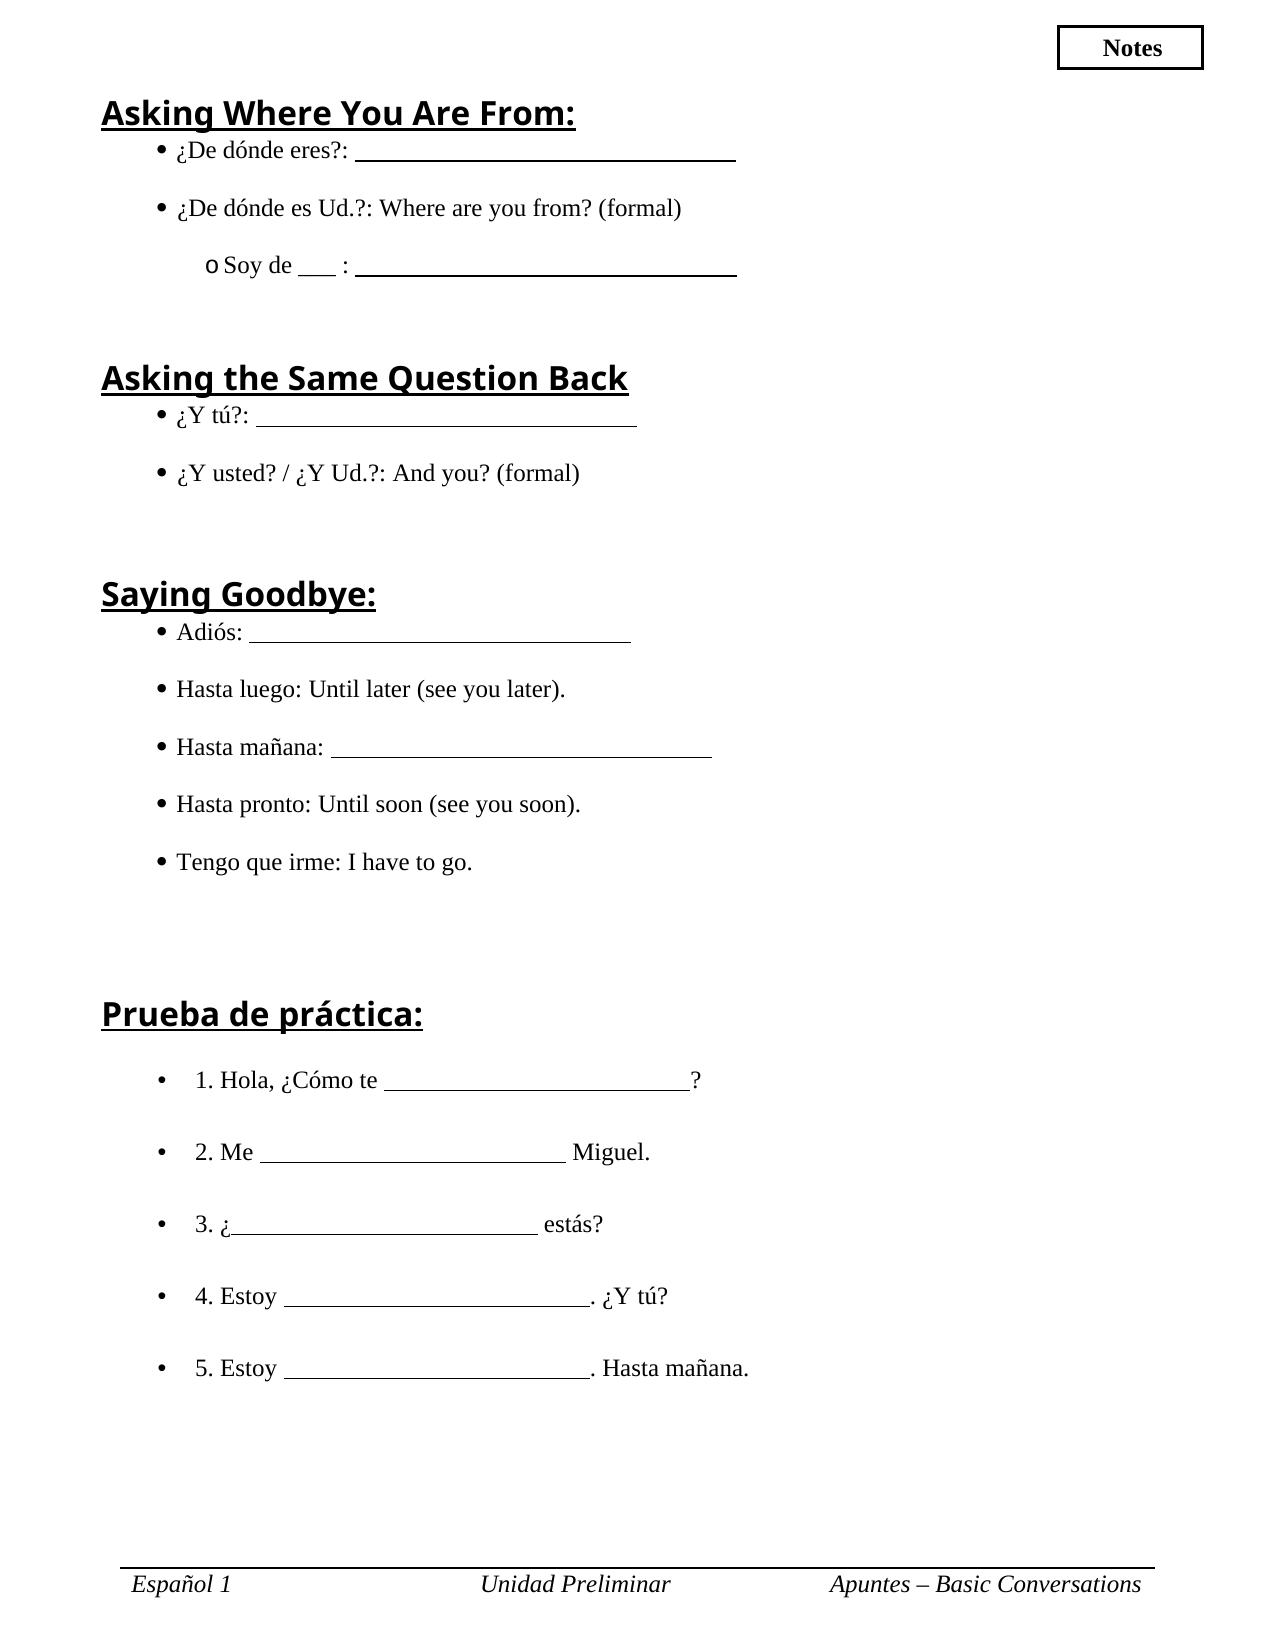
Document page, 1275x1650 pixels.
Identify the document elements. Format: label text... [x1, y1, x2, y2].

list 3. ¿ estás? [157, 1209, 1155, 1238]
list Hasta pronto: Until soon (see you soon). [157, 789, 1155, 818]
list ¿De dónde eres?: . [157, 135, 1155, 164]
list Tengo que irme: I have to go. [157, 847, 1155, 875]
list ¿Y usted? / ¿Y Ud.?: And you? (formal) [157, 458, 1155, 487]
text Asking the Same Question Back [101, 355, 1155, 401]
list Hasta luego: Until later (see you later). [157, 674, 1155, 703]
list Soy de ___ : . [204, 250, 1155, 281]
list 5. Estoy . Hasta mañana. [157, 1353, 1155, 1382]
text Asking Where You Are From: [101, 90, 1155, 135]
list ¿Y tú?: . [157, 401, 1155, 429]
list 4. Estoy . ¿Y tú? [157, 1281, 1155, 1310]
text Prueba de práctica: [101, 990, 1155, 1036]
list Hasta mañana: . [157, 732, 1155, 760]
list 1. Hola, ¿Cómo te ? [157, 1064, 1155, 1093]
list ¿De dónde es Ud.?: Where are you from? (formal) [157, 193, 1155, 222]
text Saying Goodbye: [101, 571, 1155, 617]
list 2. Me Miguel. [157, 1137, 1155, 1166]
list Adiós: . [157, 617, 1155, 645]
